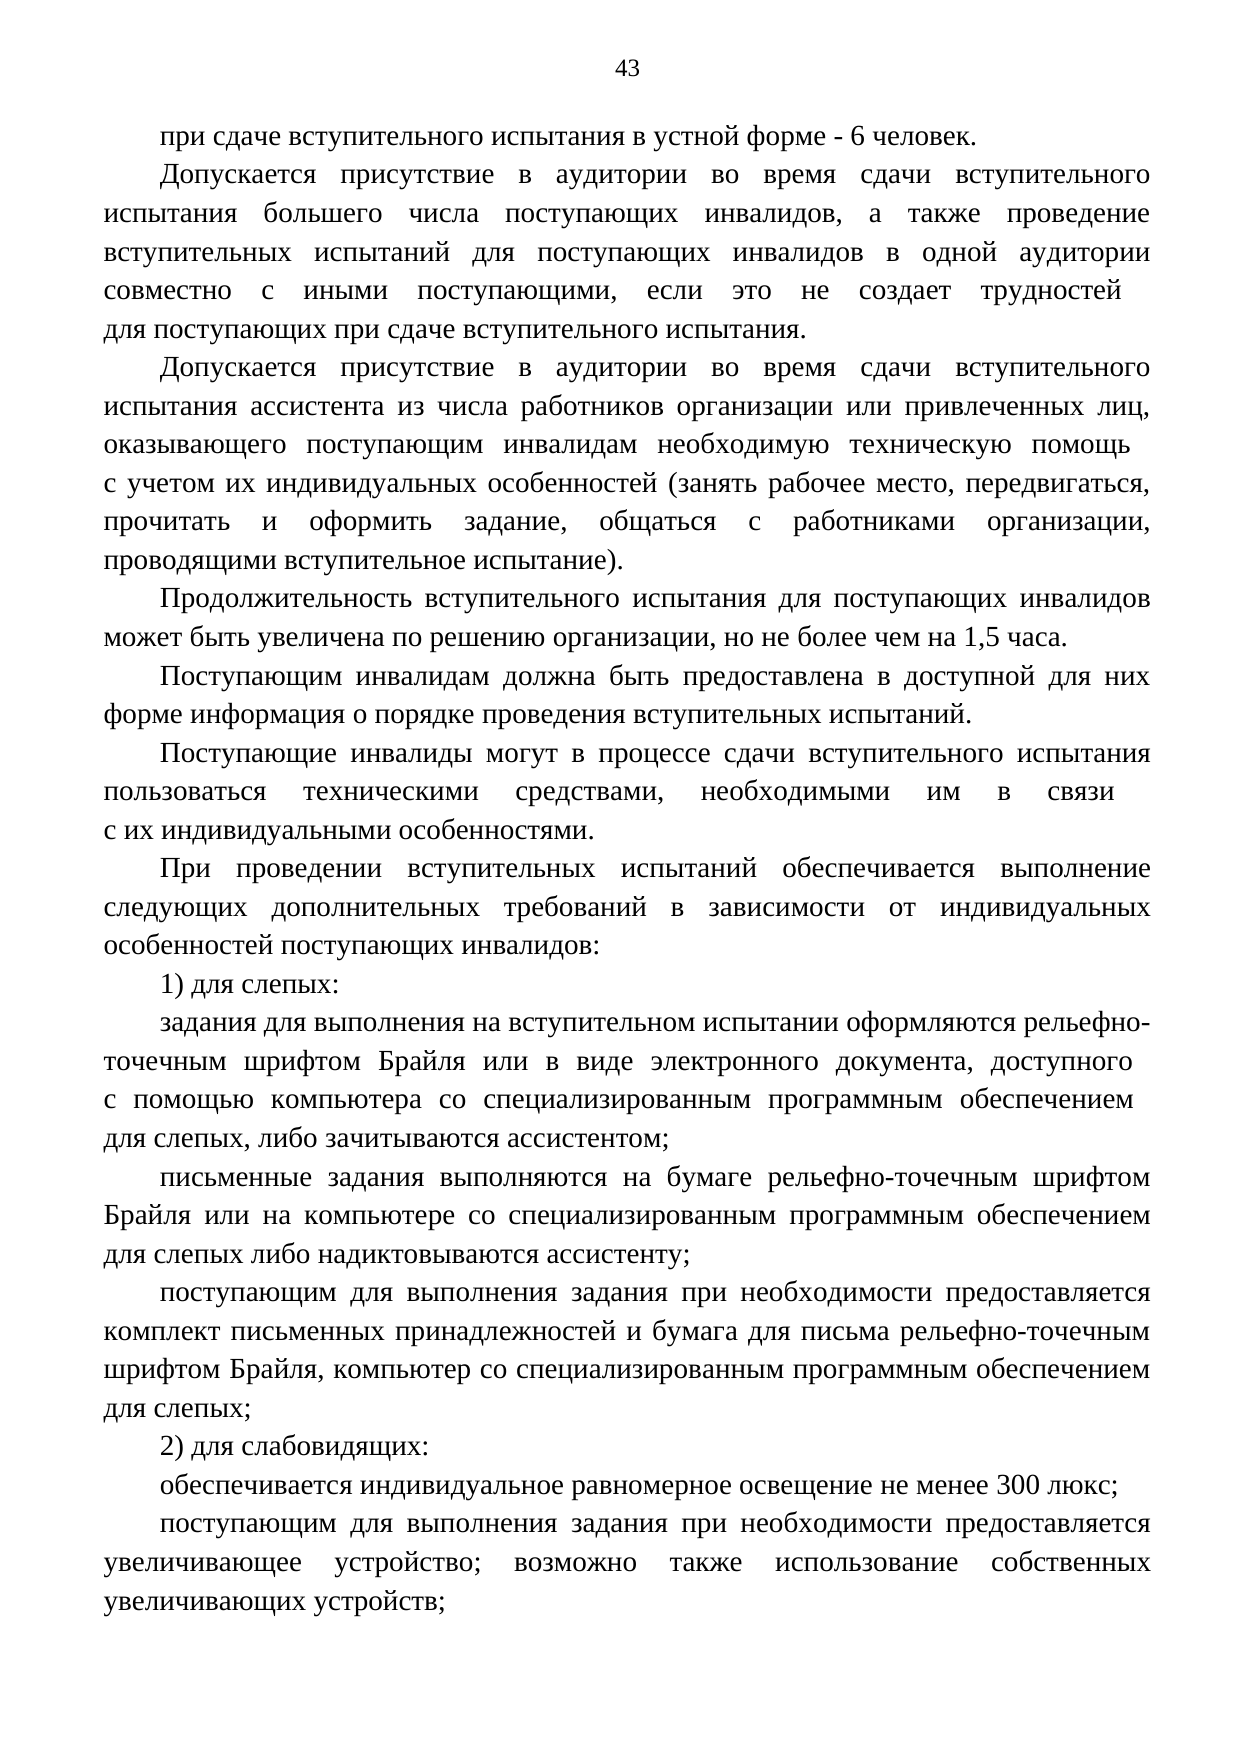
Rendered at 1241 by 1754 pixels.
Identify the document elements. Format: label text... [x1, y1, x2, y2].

text 2) для слабовидящих: [103, 1428, 1152, 1462]
text поступающим для выполнения задания при необходимости предоставляется увеличивающее устройство; возможно также использование собственных увеличивающих устройств; [103, 1506, 1152, 1616]
text при сдаче вступительного испытания в устной форме - 6 человек. [103, 118, 1152, 152]
text 1) для слепых: [103, 966, 1152, 999]
text Поступающие инвалиды могут в процессе сдачи вступительного испытания пользоваться техническими средствами, необходимыми им в связи с их индивидуальными особенностями. [103, 735, 1152, 845]
text При проведении вступительных испытаний обеспечивается выполнение следующих дополнительных требований в зависимости от индивидуальных особенностей поступающих инвалидов: [103, 850, 1152, 961]
text Продолжительность вступительного испытания для поступающих инвалидов может быть увеличена по решению организации, но не более чем на 1,5 часа. [103, 581, 1152, 653]
text Допускается присутствие в аудитории во время сдачи вступительного испытания большего числа поступающих инвалидов, а также проведение вступительных испытаний для поступающих инвалидов в одной аудитории совместно с иными поступающими, если это не создает трудностей для поступающих при сдаче вступительного испытания. [103, 157, 1152, 344]
text обеспечивается индивидуальное равномерное освещение не менее 300 люкс; [103, 1467, 1152, 1501]
text поступающим для выполнения задания при необходимости предоставляется комплект письменных принадлежностей и бумага для письма рельефно-точечным шрифтом Брайля, компьютер со специализированным программным обеспечением для слепых; [103, 1274, 1152, 1423]
text письменные задания выполняются на бумаге рельефно-точечным шрифтом Брайля или на компьютере со специализированным программным обеспечением для слепых либо надиктовываются ассистенту; [103, 1159, 1152, 1269]
text Поступающим инвалидам должна быть предоставлена в доступной для них форме информация о порядке проведения вступительных испытаний. [103, 658, 1152, 730]
text задания для выполнения на вступительном испытании оформляются рельефно-точечным шрифтом Брайля или в виде электронного документа, доступного с помощью компьютера со специализированным программным обеспечением для слепых, либо зачитываются ассистентом; [103, 1004, 1152, 1154]
text Допускается присутствие в аудитории во время сдачи вступительного испытания ассистента из числа работников организации или привлеченных лиц, оказывающего поступающим инвалидам необходимую техническую помощь с учетом их индивидуальных особенностей (занять рабочее место, передвигаться, прочитать и оформить задание, общаться с работниками организации, проводящими вступительное испытание). [103, 349, 1152, 576]
